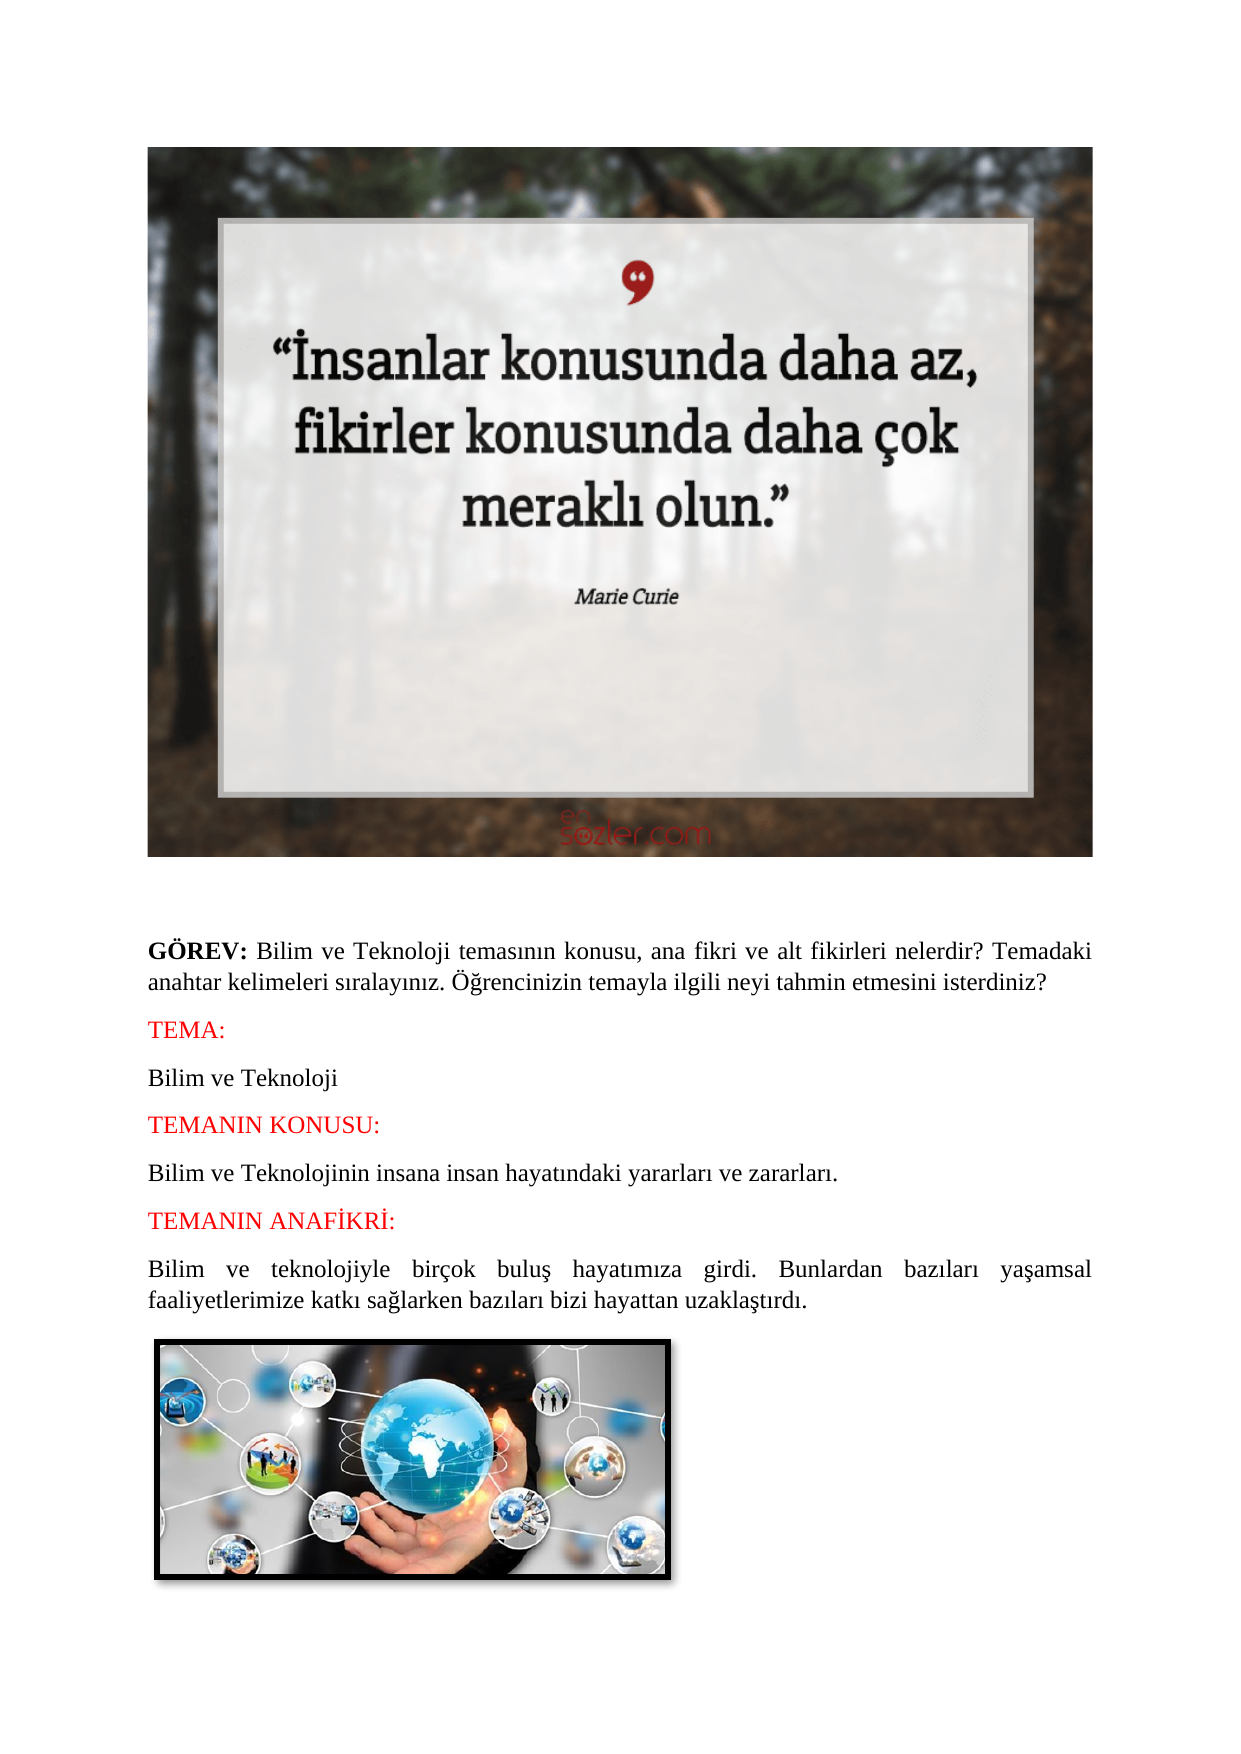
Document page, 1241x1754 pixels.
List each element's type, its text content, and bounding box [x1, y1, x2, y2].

picture [160, 1345, 665, 1574]
text GÖREV: Bilim ve Teknoloji temasının konusu, ana fikri ve alt fikirleri nelerdir? Temadaki anahtar kelimeleri sıralayınız. Öğrencinizin temayla ilgili neyi tahmin etmesini isterdiniz? [148, 936, 1093, 996]
text TEMANIN ANAFİKRİ: [148, 1206, 1093, 1235]
text Bilim ve Teknolojinin insana insan hayatındaki yararları ve zararları. [148, 1158, 1093, 1187]
text Bilim ve Teknoloji [148, 1063, 1093, 1092]
text Bilim ve teknolojiyle birçok buluş hayatımıza girdi. Bunlardan bazıları yaşamsal faaliyetlerimize katkı sağlarken bazıları bizi hayattan uzaklaştırdı. [148, 1254, 1093, 1313]
text TEMA: [148, 1015, 1093, 1044]
text TEMANIN KONUSU: [148, 1111, 1093, 1139]
picture [147, 147, 1093, 857]
